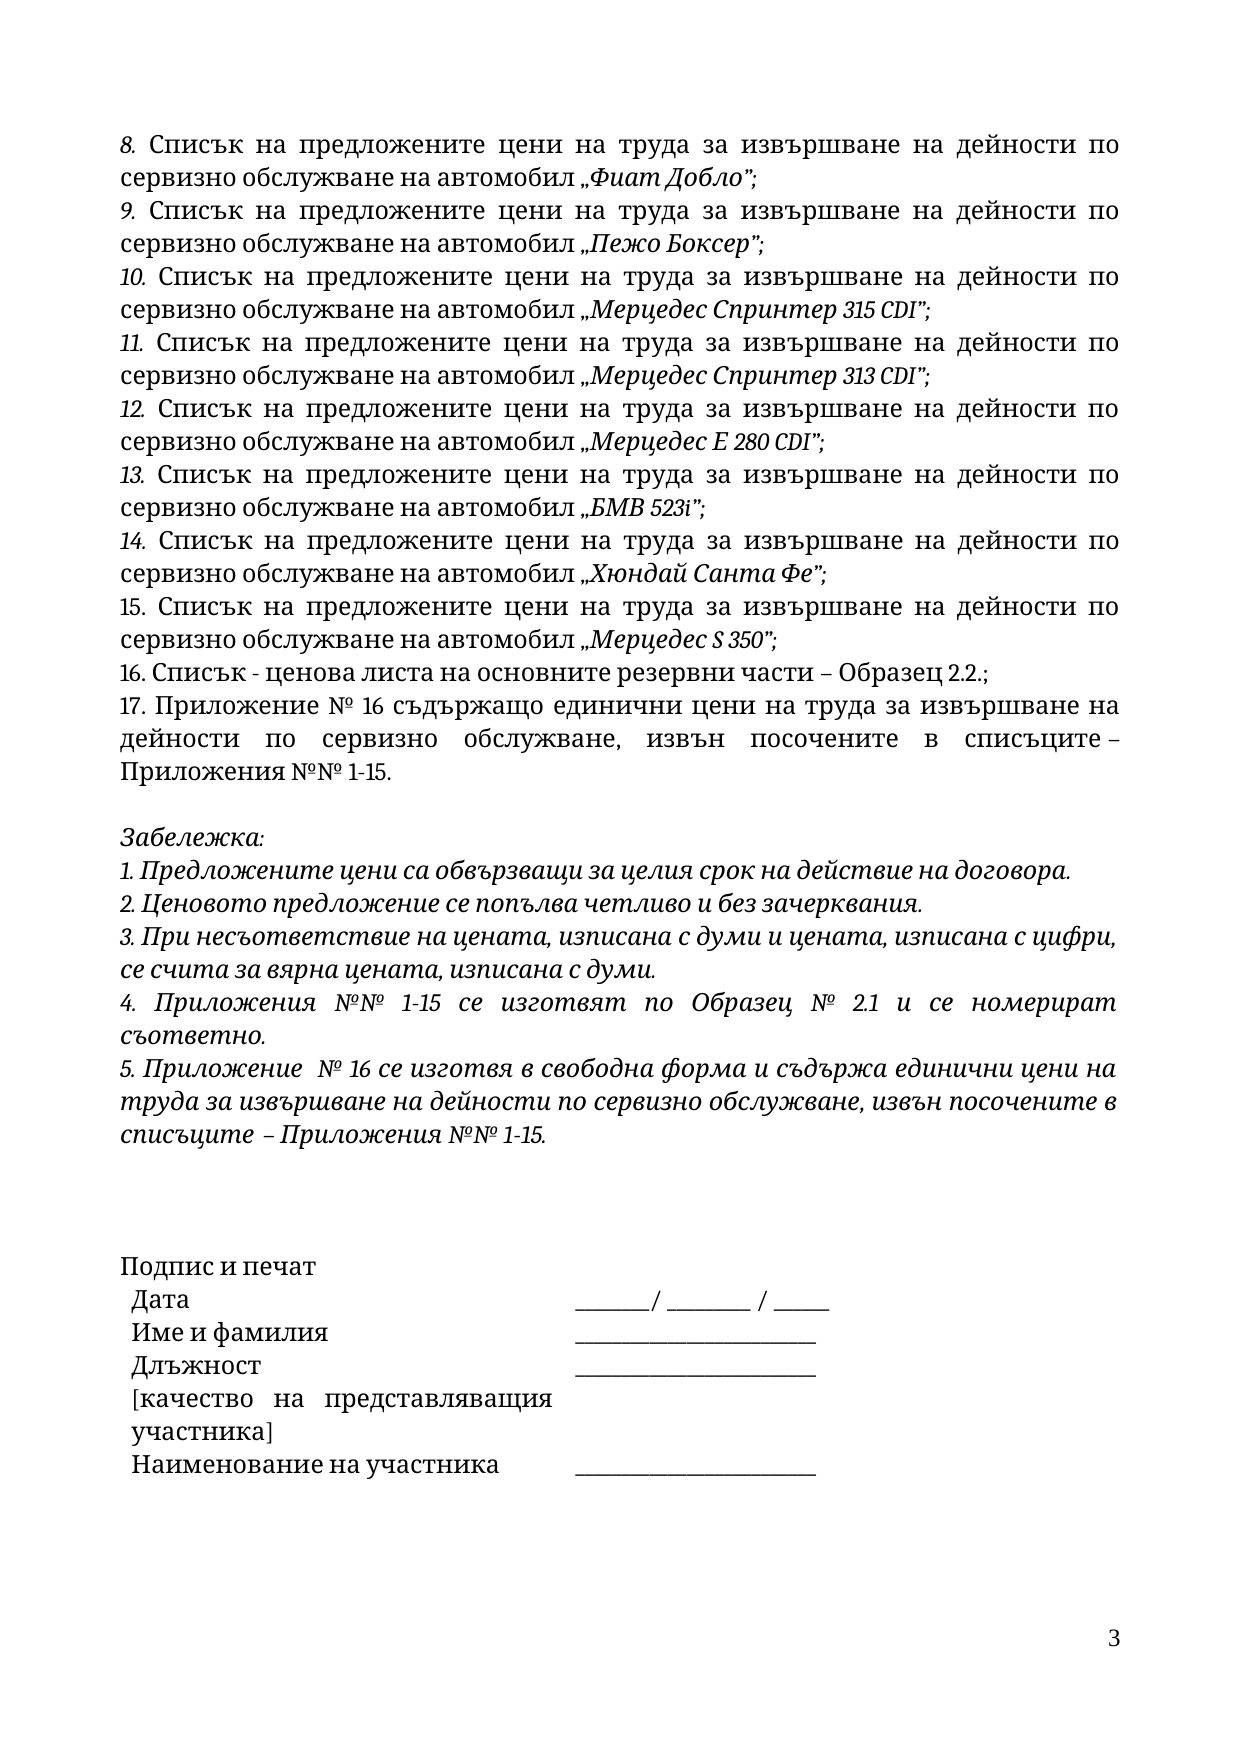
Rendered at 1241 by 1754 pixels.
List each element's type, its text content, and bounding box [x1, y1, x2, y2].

table_cell Име и фамилия [120, 1319, 564, 1352]
text 9. Списък на предложените цени на труда за извършване на дейности по сервизно обслужване на автомобил „Пежо Боксер”; [120, 197, 1120, 258]
table_cell __________________________ [564, 1352, 1008, 1451]
table_header Дата [120, 1286, 564, 1319]
table_cell Наименование на участника [120, 1451, 564, 1484]
text 12. Списък на предложените цени на труда за извършване на дейности по сервизно обслужване на автомобил „Мерцедес Е 280 CDI”; [120, 395, 1120, 456]
table_header ________/ _________ / ______ [564, 1286, 1008, 1319]
text 16. Списък - ценова листа на основните резервни части – Образец 2.2.; [120, 659, 1120, 688]
text Подпис и печат [120, 1253, 1120, 1282]
text 8. Списък на предложените цени на труда за извършване на дейности по сервизно обслужване на автомобил „Фиат Добло”; [120, 131, 1120, 192]
text 2. Ценовото предложение се попълва четливо и без зачерквания. [120, 890, 1120, 919]
text 13. Списък на предложените цени на труда за извършване на дейности по сервизно обслужване на автомобил „БМВ 523i”; [120, 461, 1120, 522]
table_cell __________________________ [564, 1319, 1008, 1352]
text 17. Приложение № 16 съдържащо единични цени на труда за извършване на дейности по сервизно обслужване, извън посочените в списъците – Приложения №№ 1-15. [120, 692, 1120, 787]
text 10. Списък на предложените цени на труда за извършване на дейности по сервизно обслужване на автомобил „Мерцедес Спринтер 315 CDI”; [120, 263, 1120, 324]
table_cell __________________________ [564, 1451, 1008, 1484]
table_cell Длъжност [качество на представляващия участника] [120, 1352, 564, 1451]
text Забележка: [120, 824, 1120, 853]
text 15. Списък на предложените цени на труда за извършване на дейности по сервизно обслужване на автомобил „Мерцедес S 350”; [120, 593, 1120, 654]
text 5. Приложение № 16 се изготвя в свободна форма и съдържа единични цени на труда за извършване на дейности по сервизно обслужване, извън посочените в списъците – Приложения №№ 1-15. [120, 1055, 1120, 1150]
text 4. Приложения №№ 1-15 се изготвят по Образец № 2.1 и се номерират съответно. [120, 989, 1120, 1051]
text 1. Предложените цени са обвързващи за целия срок на действие на договора. [120, 857, 1120, 886]
text 11. Списък на предложените цени на труда за извършване на дейности по сервизно обслужване на автомобил „Мерцедес Спринтер 313 CDI”; [120, 329, 1120, 390]
text 3. При несъответствие на цената, изписана с думи и цената, изписана с цифри, се счита за вярна цената, изписана с думи. [120, 923, 1120, 985]
text 14. Списък на предложените цени на труда за извършване на дейности по сервизно обслужване на автомобил „Хюндай Санта Фе”; [120, 527, 1120, 588]
